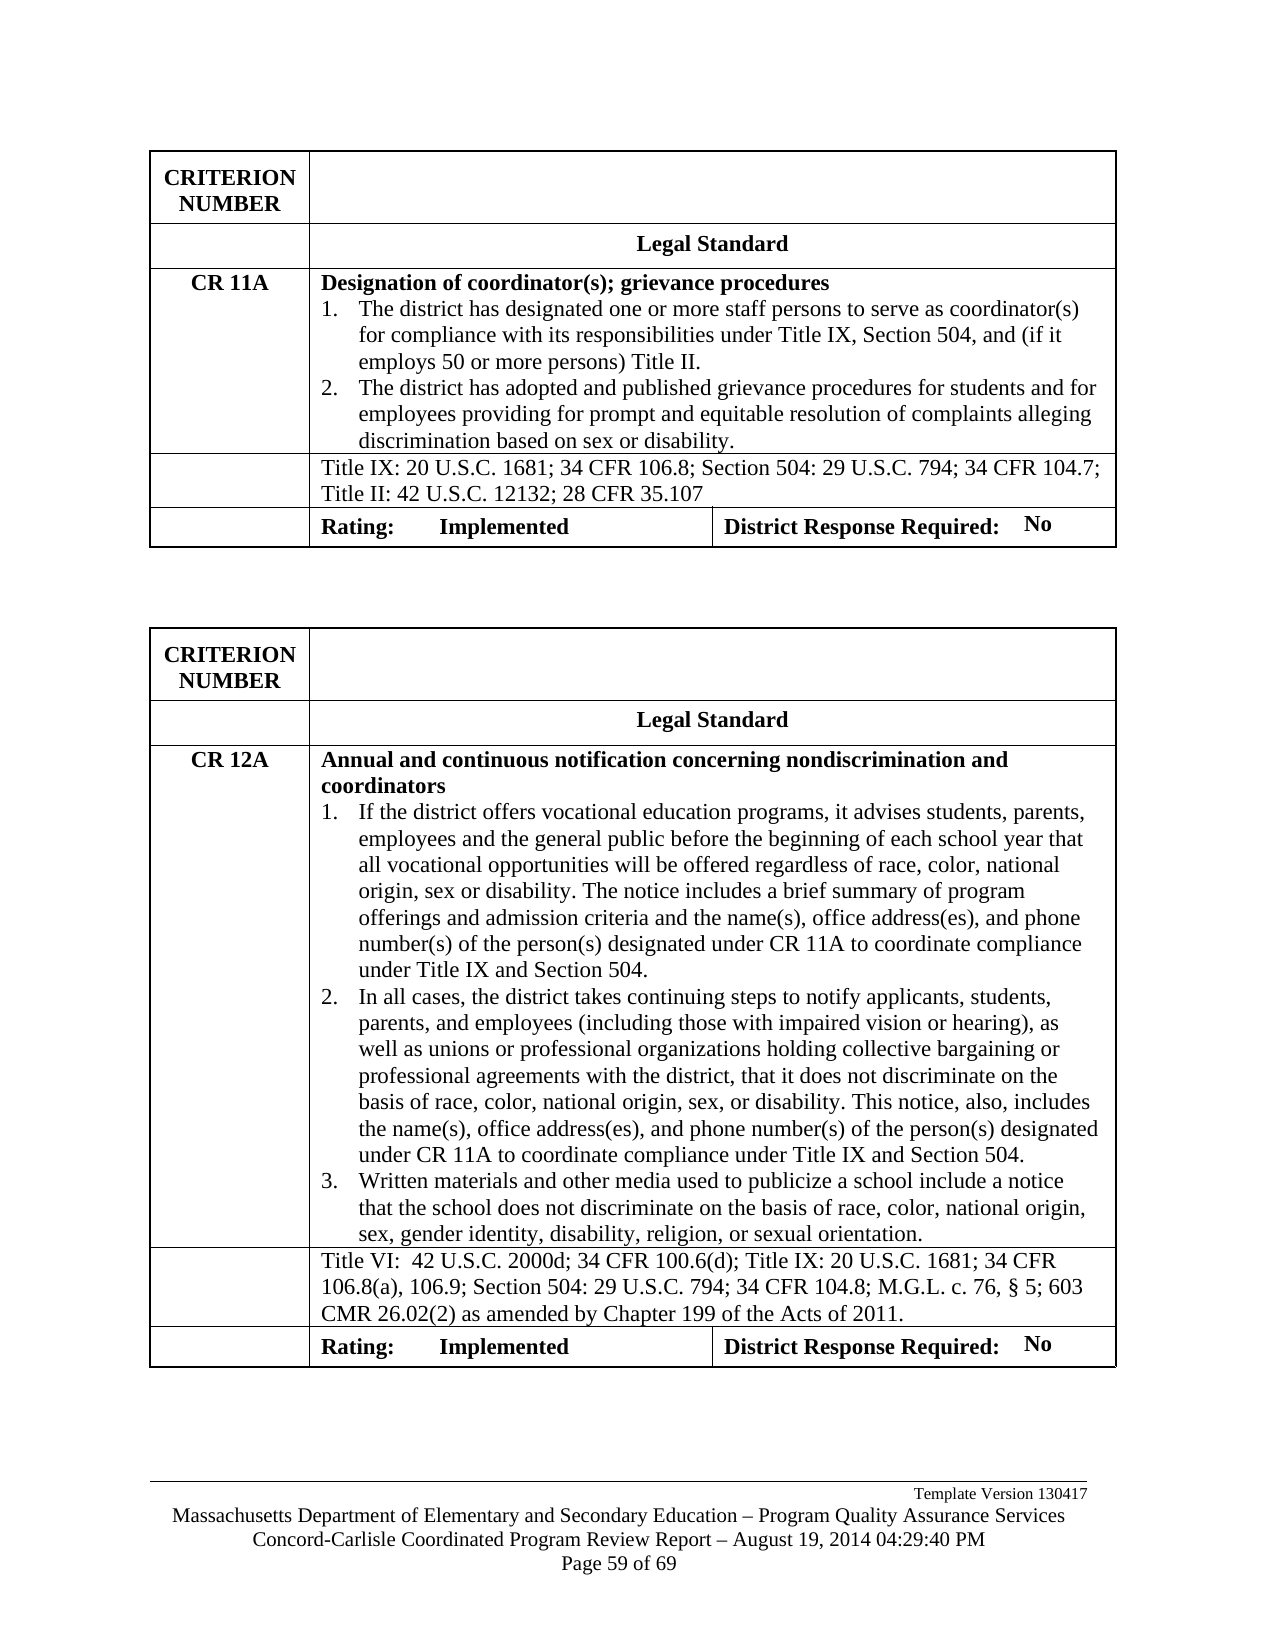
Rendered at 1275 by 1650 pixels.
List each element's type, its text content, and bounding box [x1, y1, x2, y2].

table_cell CR 11A [151, 269, 309, 453]
table_cell Title IX: 20 U.S.C. 1681; 34 CFR 106.8; Section 504: 29 U.S.C. 794; 34 CFR 104.7; Title II: 42 U.S.C. 12132; 28 CFR 35.107 [310, 454, 1115, 506]
table_cell [151, 1327, 309, 1366]
table_cell District Response Required: [713, 1327, 1012, 1366]
table_cell Rating: [310, 508, 422, 546]
table_cell District Response Required: [713, 508, 1012, 546]
table_cell Designation of coordinator(s); grievance procedures The district has designated one or more staff persons to serve as coordinator(s) for compliance with its responsibilities under Title IX, Section 504, and (if it employs 50 or more persons) Title II. The district has adopted and published grievance procedures for students and for employees providing for prompt and equitable resolution of complaints alleging discrimination based on sex or disability. [310, 269, 1115, 453]
table_cell [151, 508, 309, 546]
table_cell [151, 701, 309, 745]
table_cell Rating: [310, 1327, 422, 1366]
table_header [310, 152, 1115, 223]
table_cell Annual and continuous notification concerning nondiscrimination and coordinators If the district offers vocational education programs, it advises students, parents, employees and the general public before the beginning of each school year that all vocational opportunities will be offered regardless of race, color, national origin, sex or disability. The notice includes a brief summary of program offerings and admission criteria and the name(s), office address(es), and phone number(s) of the person(s) designated under CR 11A to coordinate compliance under Title IX and Section 504. In all cases, the district takes continuing steps to notify applicants, students, parents, and employees (including those with impaired vision or hearing), as well as unions or professional organizations holding collective bargaining or professional agreements with the district, that it does not discriminate on the basis of race, color, national origin, sex, or disability. This notice, also, includes the name(s), office address(es), and phone number(s) of the person(s) designated under CR 11A to coordinate compliance under Title IX and Section 504. Written materials and other media used to publicize a school include a notice that the school does not discriminate on the basis of race, color, national origin, sex, gender identity, disability, religion, or sexual orientation. [310, 746, 1115, 1246]
table_cell [151, 454, 309, 506]
table_header [310, 629, 1115, 700]
table_cell [151, 224, 309, 268]
table_cell Legal Standard [310, 224, 1115, 268]
table_cell No [1013, 1327, 1115, 1366]
table_cell No [1013, 508, 1115, 546]
table_cell Title VI: 42 U.S.C. 2000d; 34 CFR 100.6(d); Title IX: 20 U.S.C. 1681; 34 CFR 106.8(a), 106.9; Section 504: 29 U.S.C. 794; 34 CFR 104.8; M.G.L. c. 76, § 5; 603 CMR 26.02(2) as amended by Chapter 199 of the Acts of 2011. [310, 1248, 1115, 1326]
table_cell Implemented [422, 508, 712, 546]
table_cell [151, 1248, 309, 1326]
table_header CRITERION NUMBER [151, 152, 309, 223]
table_cell Implemented [422, 1327, 712, 1366]
table_cell CR 12A [151, 746, 309, 1246]
table_header CRITERION NUMBER [151, 629, 309, 700]
table_cell Legal Standard [310, 701, 1115, 745]
